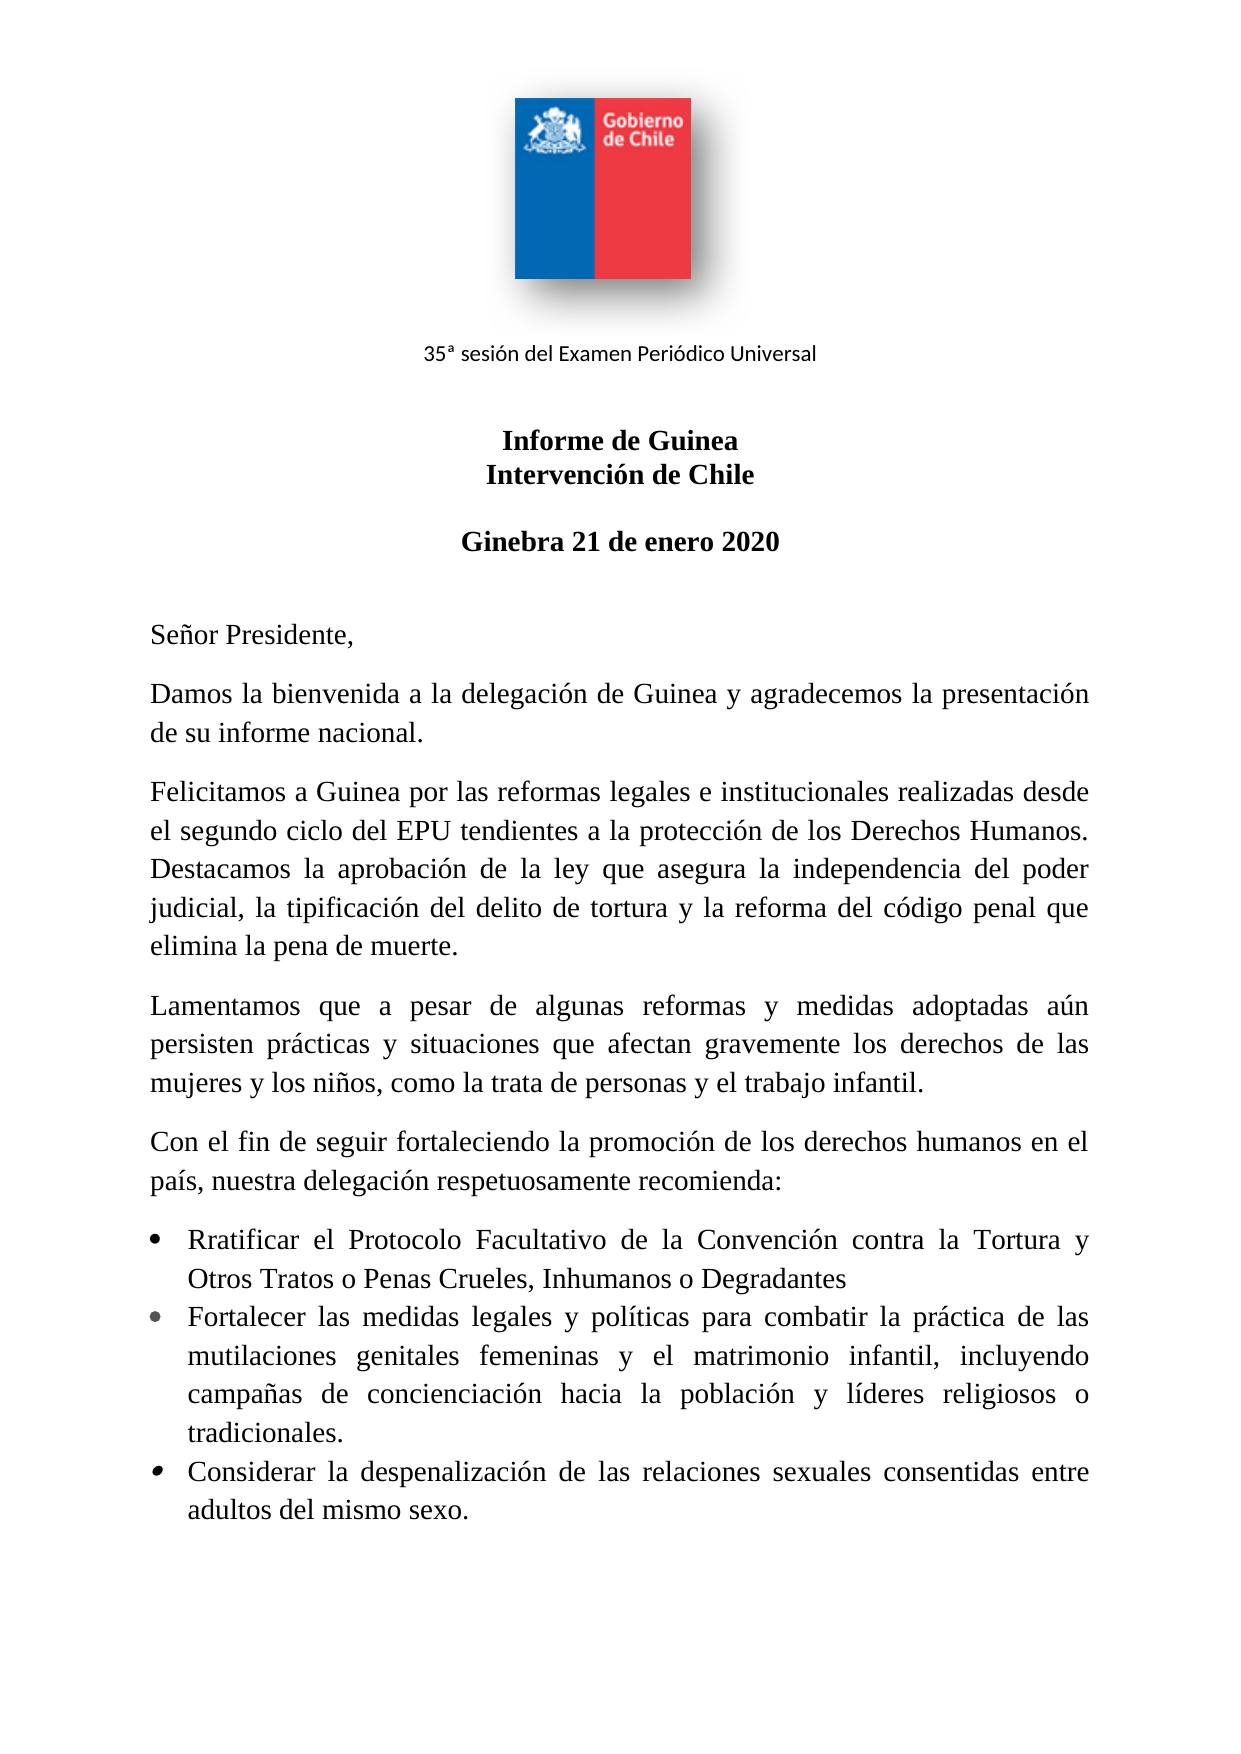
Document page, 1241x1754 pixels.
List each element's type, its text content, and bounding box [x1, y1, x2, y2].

list Rratificar el Protocolo Facultativo de la Convención contra la Tortura y Otros Tratos o Penas Crueles, Inhumanos o Degradantes [150, 1222, 1090, 1294]
text Intervención de Chile [150, 457, 1090, 491]
text Ginebra 21 de enero 2020 [150, 524, 1090, 558]
text Lamentamos que a pesar de algunas reformas y medidas adoptadas aún persisten prácticas y situaciones que afectan gravemente los derechos de las mujeres y los niños, como la trata de personas y el trabajo infantil. [150, 988, 1090, 1098]
text Informe de Guinea [150, 423, 1090, 457]
text Señor Presidente, [150, 617, 1090, 651]
text Felicitamos a Guinea por las reformas legales e institucionales realizadas desde el segundo ciclo del EPU tendientes a la protección de los Derechos Humanos. Destacamos la aprobación de la ley que asegura la independencia del poder judicial, la tipificación del delito de tortura y la reforma del código penal que elimina la pena de muerte. [150, 774, 1090, 962]
picture [515, 98, 691, 279]
list Considerar la despenalización de las relaciones sexuales consentidas entre adultos del mismo sexo. [150, 1454, 1090, 1526]
text Damos la bienvenida a la delegación de Guinea y agradecemos la presentación de su informe nacional. [150, 676, 1090, 748]
text Con el fin de seguir fortaleciendo la promoción de los derechos humanos en el país, nuestra delegación respetuosamente recomienda: [150, 1124, 1090, 1196]
list Fortalecer las medidas legales y políticas para combatir la práctica de las mutilaciones genitales femeninas y el matrimonio infantil, incluyendo campañas de concienciación hacia la población y líderes religiosos o tradicionales. [150, 1299, 1090, 1449]
